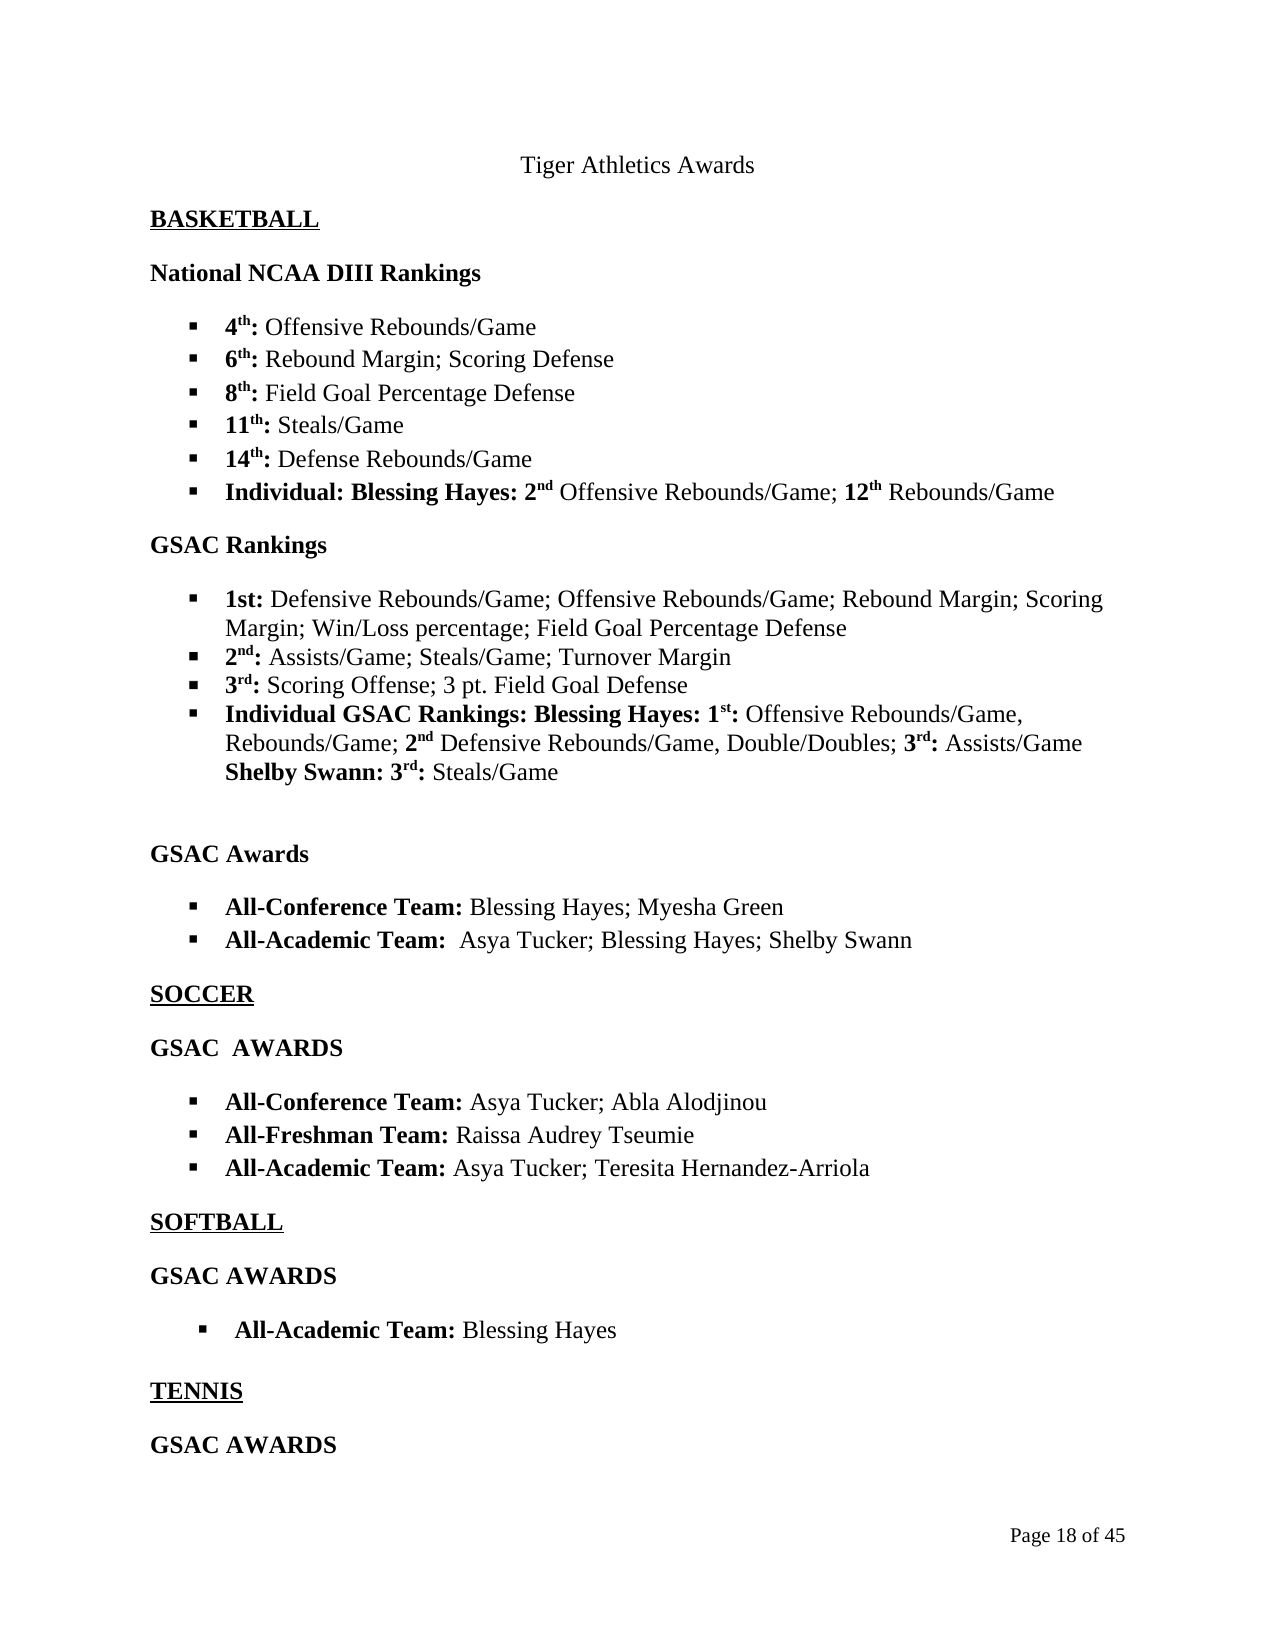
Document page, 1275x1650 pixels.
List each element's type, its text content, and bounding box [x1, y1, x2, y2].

list All-Academic Team: Asya Tucker; Blessing Hayes; Shelby Swann [187, 926, 1125, 954]
text GSAC AWARDS [150, 1261, 1125, 1289]
list 3rd: Scoring Offense; 3 pt. Field Goal Defense [187, 671, 1125, 699]
list 8th: Field Goal Percentage Defense [187, 378, 1125, 406]
text GSAC AWARDS [150, 1430, 1125, 1459]
list All-Conference Team: Blessing Hayes; Myesha Green [187, 892, 1125, 921]
list All-Conference Team: Asya Tucker; Abla Alodjinou [187, 1087, 1125, 1116]
list Individual: Blessing Hayes: 2nd Offensive Rebounds/Game; 12th Rebounds/Game [187, 477, 1125, 505]
list 2nd: Assists/Game; Steals/Game; Turnover Margin [187, 642, 1125, 671]
text Tiger Athletics Awards [150, 150, 1125, 179]
text SOFTBALL [150, 1207, 1125, 1236]
text GSAC Awards [150, 839, 1125, 867]
list 4th: Offensive Rebounds/Game [187, 312, 1125, 340]
text National NCAA DIII Rankings [150, 258, 1125, 286]
text TENNIS [150, 1343, 1125, 1405]
list 11th: Steals/Game [187, 411, 1125, 439]
list All-Academic Team: Asya Tucker; Teresita Hernandez-Arriola [187, 1153, 1125, 1182]
list All-Freshman Team: Raissa Audrey Tseumie [187, 1120, 1125, 1149]
text GSAC Rankings [150, 531, 1125, 559]
text SOCCER [150, 979, 1125, 1008]
list All-Academic Team: Blessing Hayes [197, 1315, 1125, 1343]
list 14th: Defense Rebounds/Game [187, 444, 1125, 472]
list 1st: Defensive Rebounds/Game; Offensive Rebounds/Game; Rebound Margin; Scoring Margin; Win/Loss percentage; Field Goal Percentage Defense [187, 584, 1125, 642]
text GSAC AWARDS [150, 1033, 1125, 1062]
list Individual GSAC Rankings: Blessing Hayes: 1st: Offensive Rebounds/Game, Rebounds/Game; 2nd Defensive Rebounds/Game, Double/Doubles; 3rd: Assists/Game Shelby Swann: 3rd: Steals/Game [187, 699, 1125, 786]
list 6th: Rebound Margin; Scoring Defense [187, 344, 1125, 373]
text BASKETBALL [150, 204, 1125, 233]
